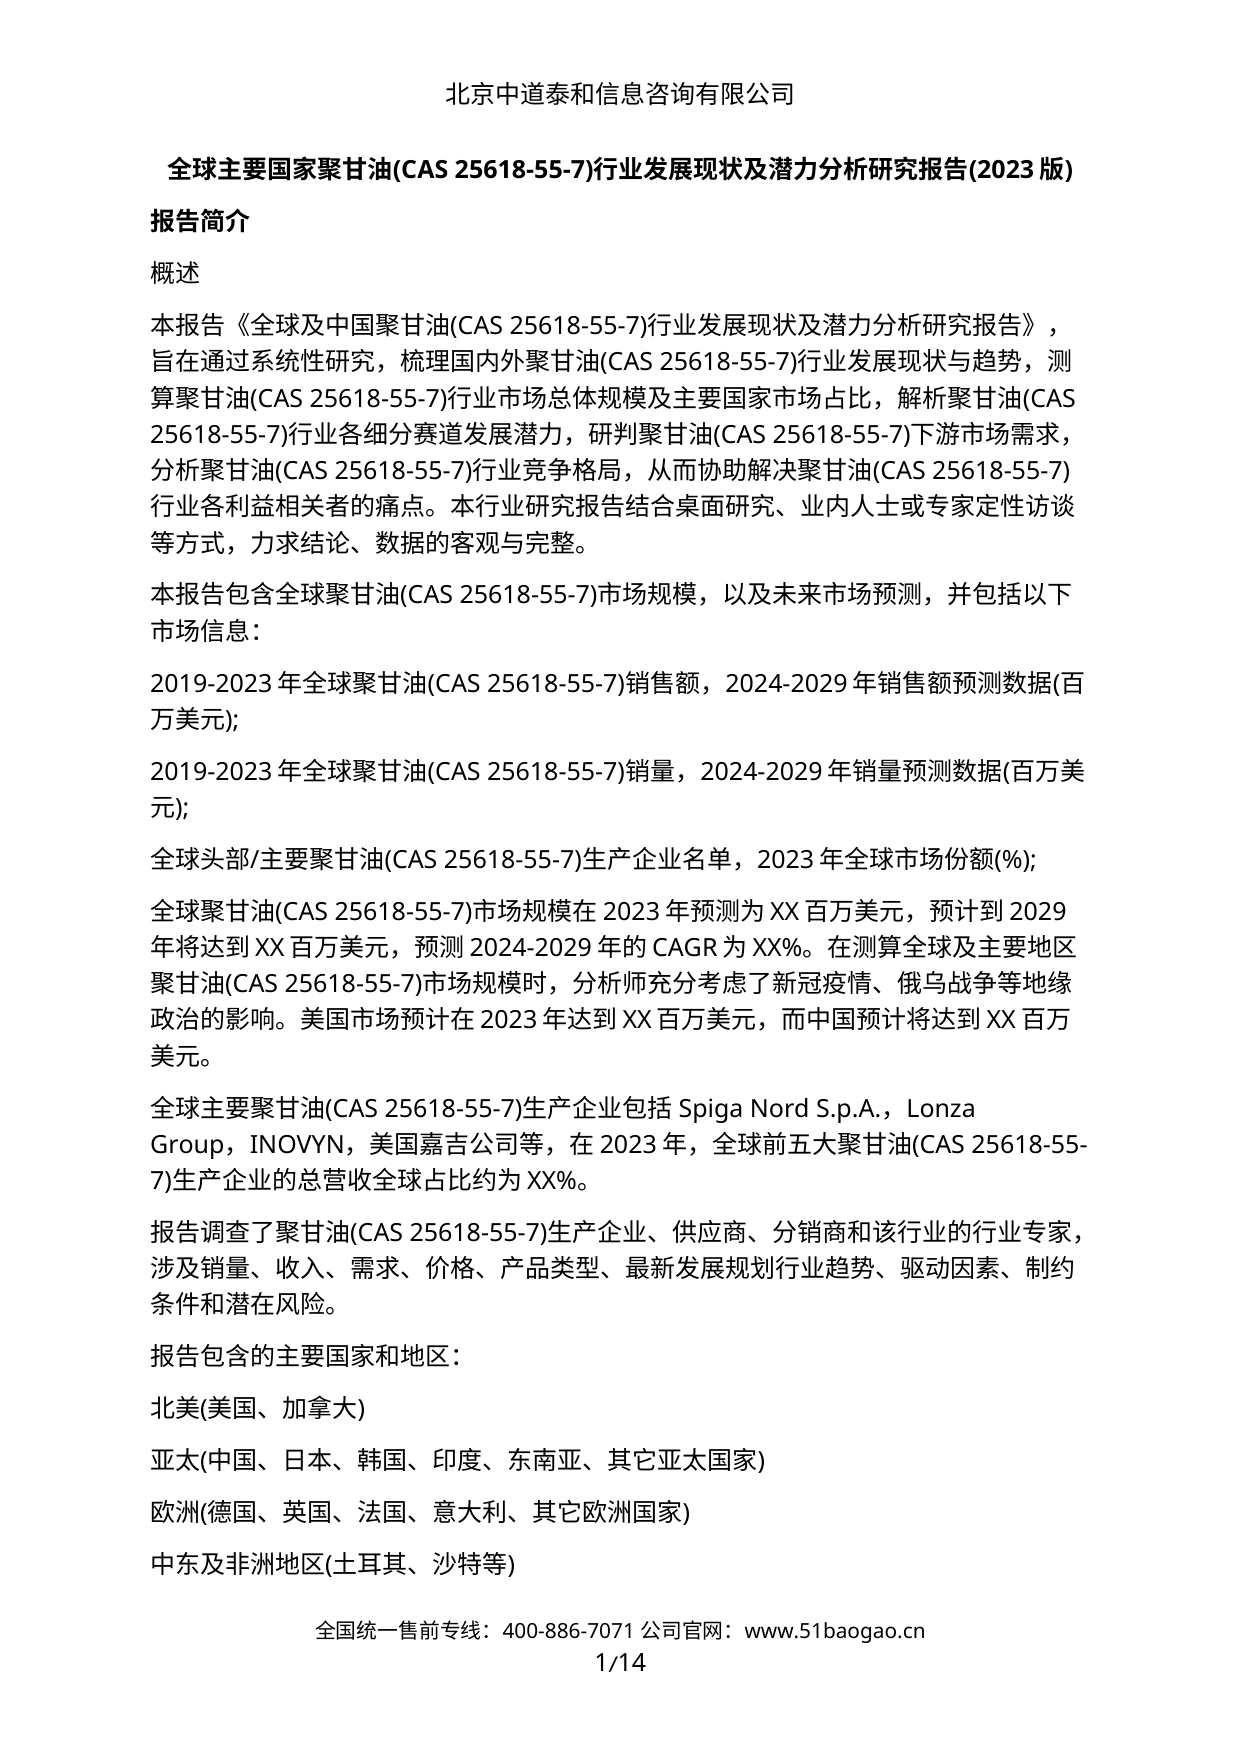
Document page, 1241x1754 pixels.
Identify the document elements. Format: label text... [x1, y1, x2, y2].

text 全球头部/主要聚甘油(CAS 25618-55-7)生产企业名单，2023年全球市场份额(%); [150, 839, 1090, 876]
text 全球主要国家聚甘油(CAS 25618-55-7)行业发展现状及潜力分析研究报告(2023版) [150, 150, 1090, 186]
text 本报告包含全球聚甘油(CAS 25618-55-7)市场规模，以及未来市场预测，并包括以下市场信息： [150, 575, 1090, 647]
text 本报告《全球及中国聚甘油(CAS 25618-55-7)行业发展现状及潜力分析研究报告》，旨在通过系统性研究，梳理国内外聚甘油(CAS 25618-55-7)行业发展现状与趋势，测算聚甘油(CAS 25618-55-7)行业市场总体规模及主要国家市场占比，解析聚甘油(CAS 25618-55-7)行业各细分赛道发展潜力，研判聚甘油(CAS 25618-55-7)下游市场需求，分析聚甘油(CAS 25618-55-7)行业竞争格局，从而协助解决聚甘油(CAS 25618-55-7)行业各利益相关者的痛点。本行业研究报告结合桌面研究、业内人士或专家定性访谈等方式，力求结论、数据的客观与完整。 [150, 306, 1090, 559]
text 概述 [150, 254, 1090, 290]
text 报告调查了聚甘油(CAS 25618-55-7)生产企业、供应商、分销商和该行业的行业专家，涉及销量、收入、需求、价格、产品类型、最新发展规划行业趋势、驱动因素、制约条件和潜在风险。 [150, 1212, 1090, 1321]
text 报告包含的主要国家和地区： [150, 1337, 1090, 1373]
text 全球主要聚甘油(CAS 25618-55-7)生产企业包括 Spiga Nord S.p.A.，Lonza Group，INOVYN，美国嘉吉公司等，在2023年，全球前五大聚甘油(CAS 25618-55-7)生产企业的总营收全球占比约为XX%。 [150, 1088, 1090, 1197]
text 北美(美国、加拿大) [150, 1389, 1090, 1425]
text 报告简介 [150, 202, 1090, 238]
text 欧洲(德国、英国、法国、意大利、其它欧洲国家) [150, 1492, 1090, 1529]
text 亚太(中国、日本、韩国、印度、东南亚、其它亚太国家) [150, 1441, 1090, 1477]
text 中东及非洲地区(土耳其、沙特等) [150, 1544, 1090, 1581]
text 2019-2023年全球聚甘油(CAS 25618-55-7)销量，2024-2029年销量预测数据(百万美元); [150, 751, 1090, 824]
text 全球聚甘油(CAS 25618-55-7)市场规模在2023年预测为XX百万美元，预计到2029年将达到XX百万美元，预测2024-2029年的CAGR为XX%。在测算全球及主要地区聚甘油(CAS 25618-55-7)市场规模时，分析师充分考虑了新冠疫情、俄乌战争等地缘政治的影响。美国市场预计在2023年达到XX百万美元，而中国预计将达到XX百万美元。 [150, 891, 1090, 1072]
text 2019-2023年全球聚甘油(CAS 25618-55-7)销售额，2024-2029年销售额预测数据(百万美元); [150, 663, 1090, 736]
